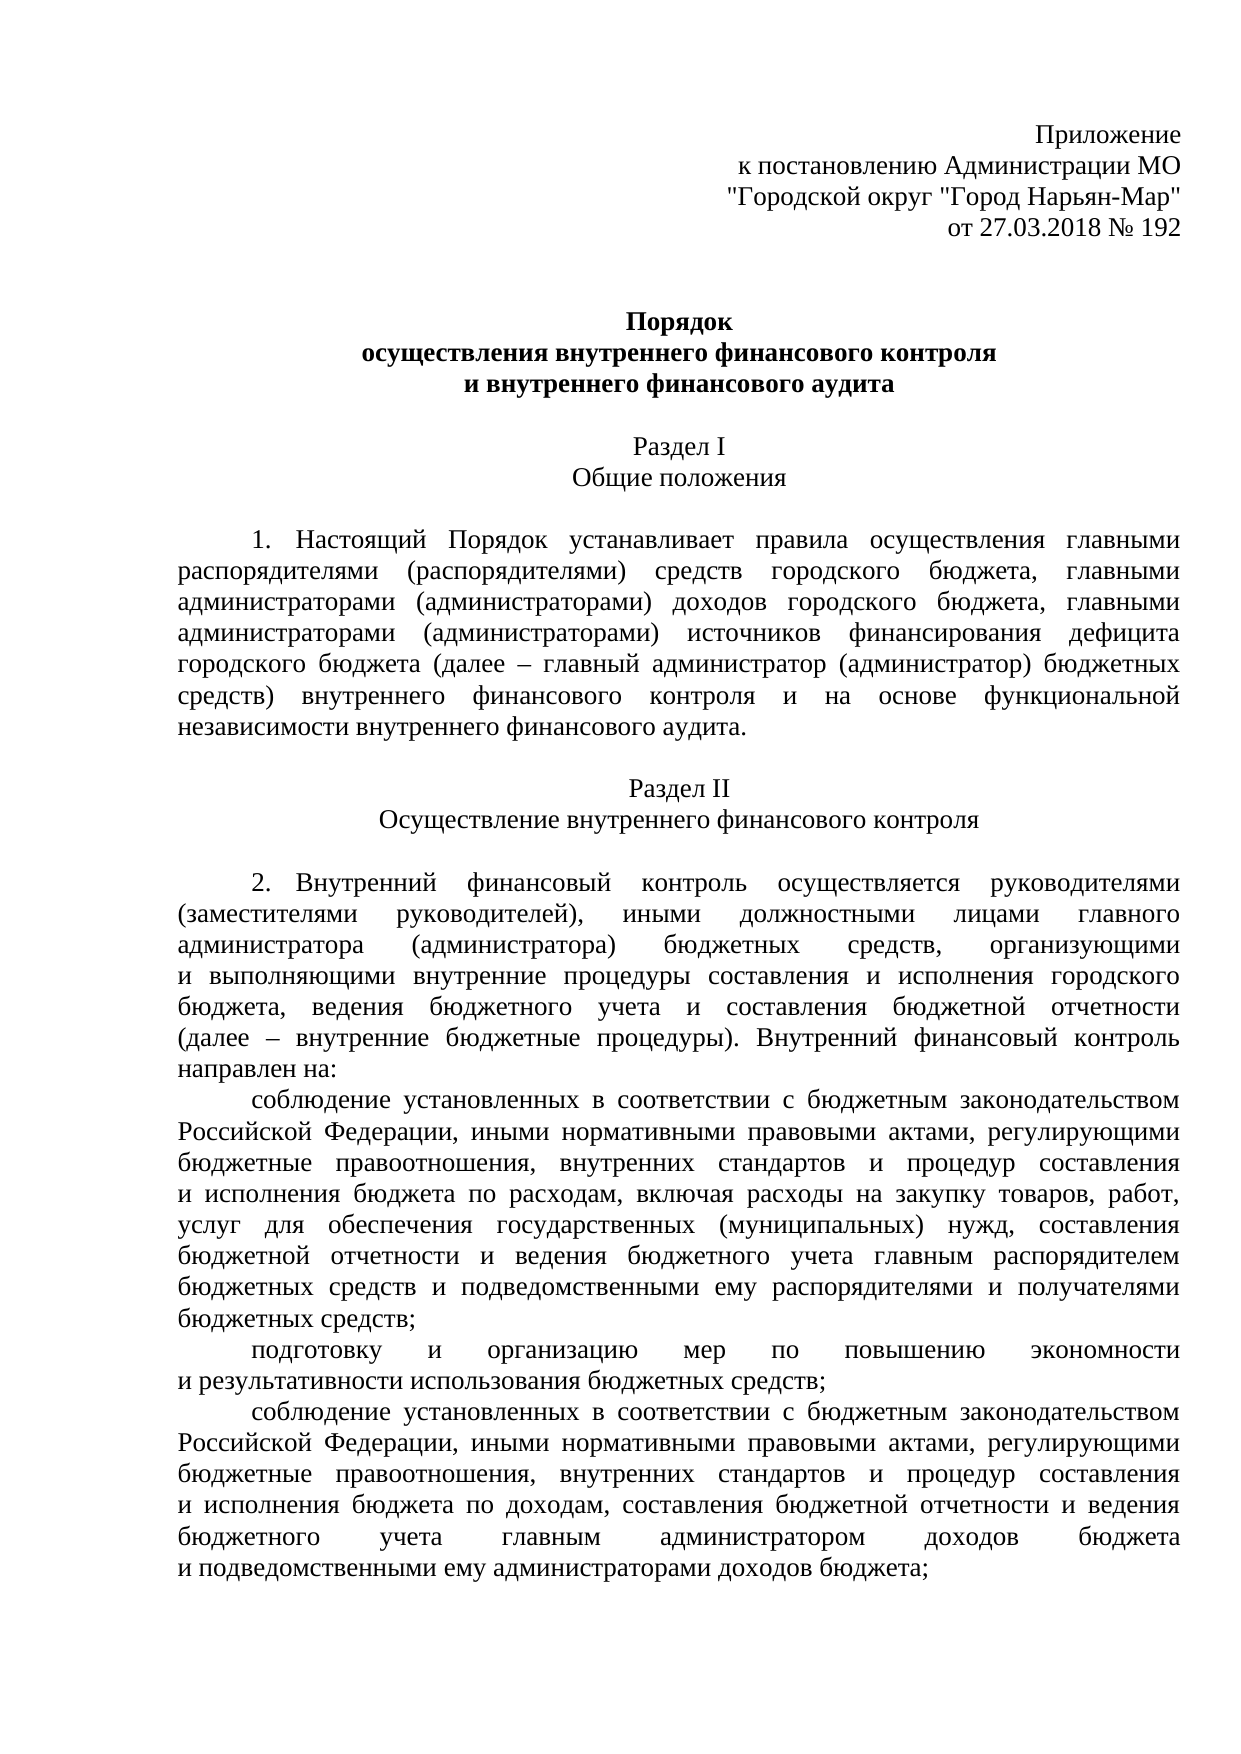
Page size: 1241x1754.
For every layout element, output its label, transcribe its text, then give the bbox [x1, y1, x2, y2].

list Настоящий Порядок устанавливает правила осуществления главными распорядителями (распорядителями) средств городского бюджета, главными администраторами (администраторами) доходов городского бюджета, главными администраторами (администраторами) источников финансирования дефицита городского бюджета (далее – главный администратор (администратор) бюджетных средств) внутреннего финансового контроля и на основе функциональной независимости внутреннего финансового аудита. [177, 523, 1181, 741]
text к постановлению Администрации МО [177, 149, 1181, 180]
text подготовку и организацию мер по повышению экономности и результативности использования бюджетных средств; [177, 1333, 1181, 1395]
text Раздел II [177, 772, 1181, 803]
text Осуществление внутреннего финансового контроля [177, 803, 1181, 834]
list Внутренний финансовый контроль осуществляется руководителями (заместителями руководителей), иными должностными лицами главного администратора (администратора) бюджетных средств, организующими и выполняющими внутренние процедуры составления и исполнения городского бюджета, ведения бюджетного учета и составления бюджетной отчетности (далее – внутренние бюджетные процедуры). Внутренний финансовый контроль направлен на: [177, 866, 1181, 1084]
text соблюдение установленных в соответствии с бюджетным законодательством Российской Федерации, иными нормативными правовыми актами, регулирующими бюджетные правоотношения, внутренних стандартов и процедур составления и исполнения бюджета по доходам, составления бюджетной отчетности и ведения бюджетного учета главным администратором доходов бюджета и подведомственными ему администраторами доходов бюджета; [177, 1395, 1181, 1582]
text соблюдение установленных в соответствии с бюджетным законодательством Российской Федерации, иными нормативными правовыми актами, регулирующими бюджетные правоотношения, внутренних стандартов и процедур составления и исполнения бюджета по расходам, включая расходы на закупку товаров, работ, услуг для обеспечения государственных (муниципальных) нужд, составления бюджетной отчетности и ведения бюджетного учета главным распорядителем бюджетных средств и подведомственными ему распорядителями и получателями бюджетных средств; [177, 1084, 1181, 1333]
text "Городской округ "Город Нарьян-Мар" [177, 180, 1181, 212]
text Общие положения [177, 461, 1181, 492]
text осуществления внутреннего финансового контроля [177, 336, 1181, 367]
text Приложение [177, 118, 1181, 149]
text Раздел I [177, 429, 1181, 461]
text Порядок [177, 305, 1181, 336]
text от 27.03.2018 № 192 [177, 212, 1181, 243]
text и внутреннего финансового аудита [177, 367, 1181, 398]
